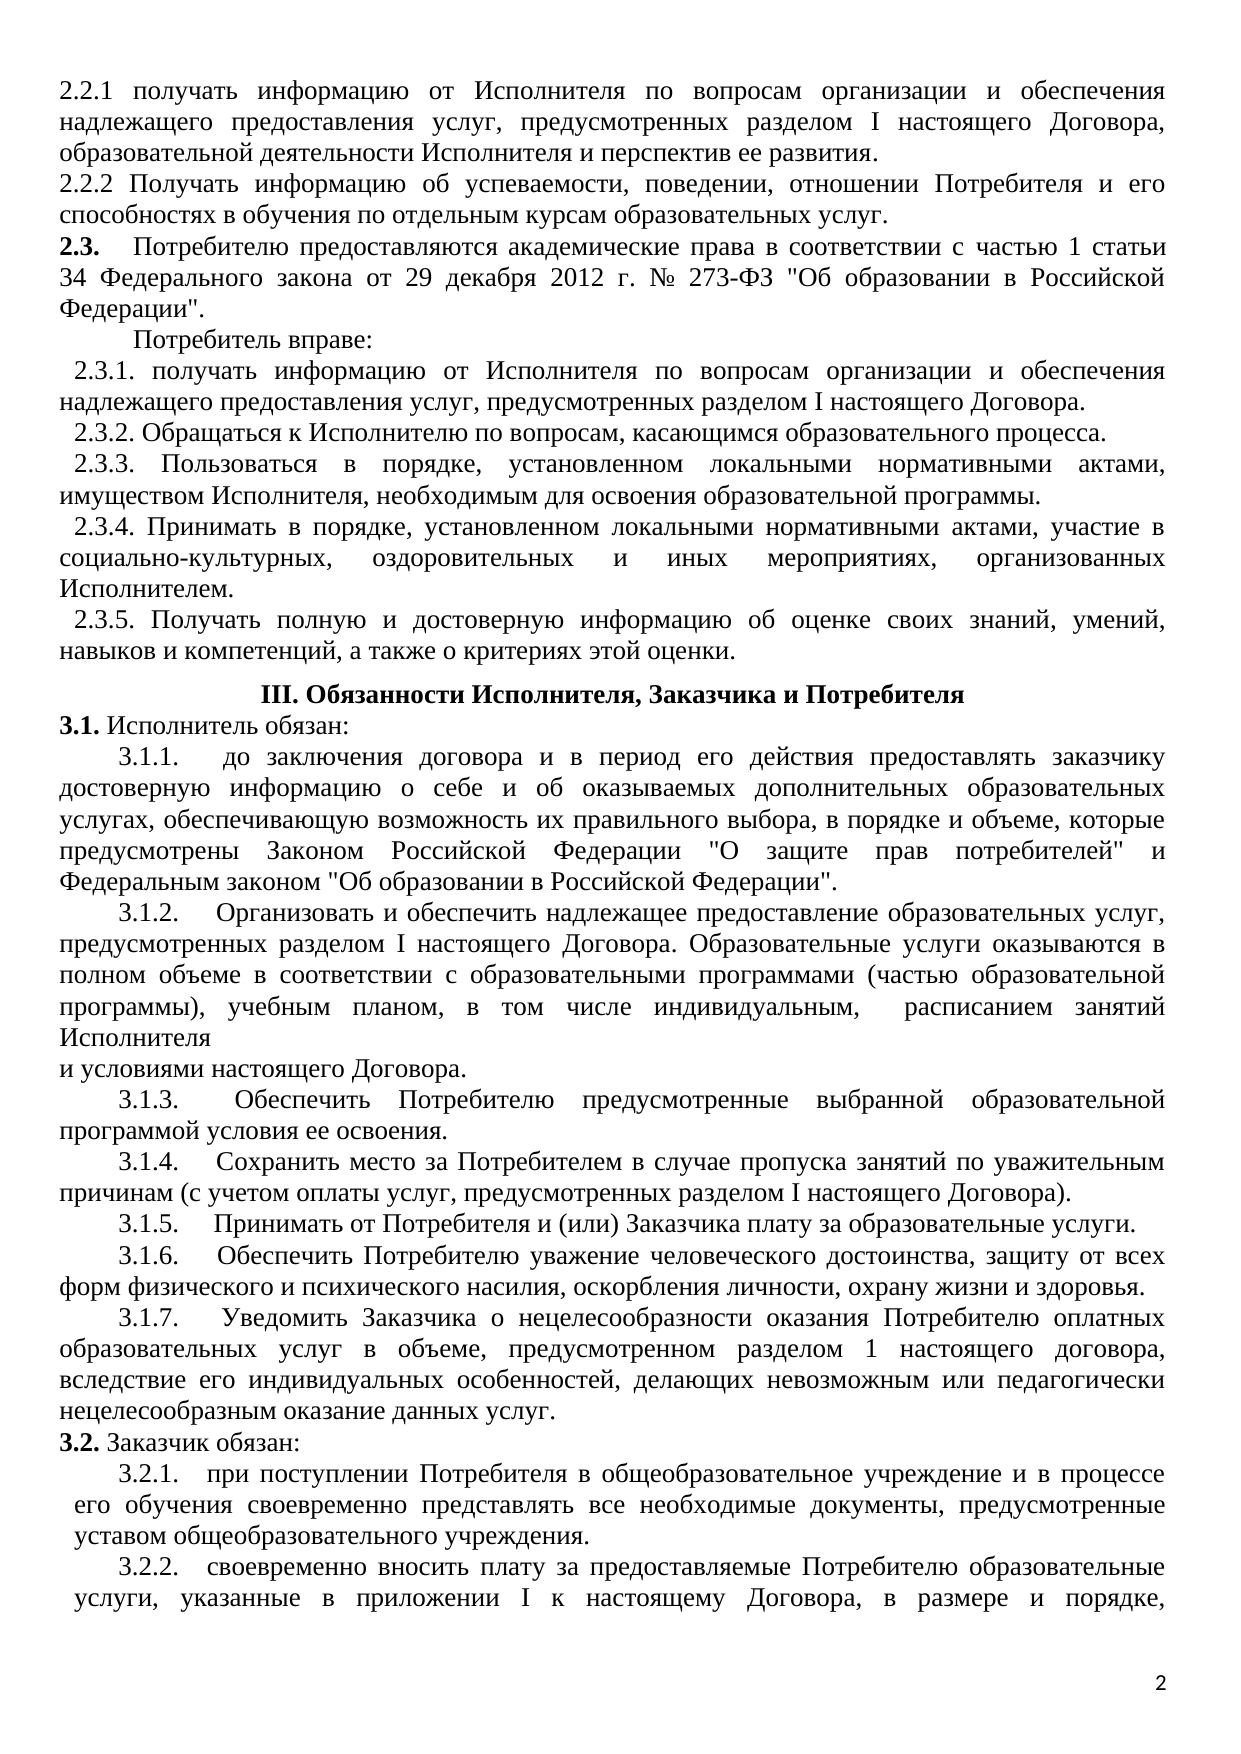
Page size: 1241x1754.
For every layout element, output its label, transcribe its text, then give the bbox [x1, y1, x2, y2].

list Уведомить Заказчика о нецелесообразности оказания Потребителю оплатных образовательных услуг в объеме, предусмотренном разделом 1 настоящего договора, вследствие его индивидуальных особенностей, делающих невозможным или педагогически нецелесообразным оказание данных услуг. [59, 1301, 1167, 1426]
text 3.2. Заказчик обязан: [59, 1426, 1167, 1457]
text и условиями настоящего Договора. [59, 1052, 1167, 1083]
list 2.2.1 получать информацию от Исполнителя по вопросам организации и обеспечения надлежащего предоставления услуг, предусмотренных разделом I настоящего Договора, образовательной деятельности Исполнителя и перспектив ее развития. [59, 74, 1167, 167]
list при поступлении Потребителя в общеобразовательное учреждение и в процессе его обучения своевременно представлять все необходимые документы, предусмотренные уставом общеобразовательного учреждения. [74, 1457, 1167, 1550]
list Потребителю предоставляются академические права в соответствии с частью 1 статьи 34 Федерального закона от 29 декабря 2012 г. № 273-ФЗ "Об образовании в Российской Федерации". [59, 229, 1167, 323]
list Обеспечить Потребителю уважение человеческого достоинства, защиту от всех форм физического и психического насилия, оскорбления личности, охрану жизни и здоровья. [59, 1239, 1167, 1301]
list до заключения договора и в период его действия предоставлять заказчику достоверную информацию о себе и об оказываемых дополнительных образовательных услугах, обеспечивающую возможность их правильного выбора, в порядке и объеме, которые предусмотрены Законом Российской Федерации "О защите прав потребителей" и Федеральным законом "Об образовании в Российской Федерации". [59, 740, 1167, 896]
list Сохранить место за Потребителем в случае пропуска занятий по уважительным причинам (с учетом оплаты услуг, предусмотренных разделом I настоящего Договора). [59, 1145, 1167, 1208]
text 2.3.1. получать информацию от Исполнителя по вопросам организации и обеспечения надлежащего предоставления услуг, предусмотренных разделом I настоящего Договора. [59, 354, 1167, 416]
list Потребитель вправе: [59, 323, 1167, 354]
list Принимать от Потребителя и (или) Заказчика плату за образовательные услуги. [59, 1208, 1167, 1239]
list Обеспечить Потребителю предусмотренные выбранной образовательной программой условия ее освоения. [59, 1083, 1167, 1145]
text 2.2.2 Получать информацию об успеваемости, поведении, отношении Потребителя и его способностях в обучения по отдельным курсам образовательных услуг. [59, 167, 1167, 229]
text 2.3.4. Принимать в порядке, установленном локальными нормативными актами, участие в социально-культурных, оздоровительных и иных мероприятиях, организованных Исполнителем. [59, 510, 1167, 603]
text III. Обязанности Исполнителя, Заказчика и Потребителя [59, 678, 1167, 709]
text 3.1. Исполнитель обязан: [59, 709, 1167, 740]
text 2.3.5. Получать полную и достоверную информацию об оценке своих знаний, умений, навыков и компетенций, а также о критериях этой оценки. [59, 603, 1167, 666]
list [74, 1550, 1167, 1612]
text 2.3.3. Пользоваться в порядке, установленном локальными нормативными актами, имуществом Исполнителя, необходимым для освоения образовательной программы. [59, 448, 1167, 510]
text 2.3.2. Обращаться к Исполнителю по вопросам, касающимся образовательного процесса. [59, 416, 1167, 448]
list Организовать и обеспечить надлежащее предоставление образовательных услуг, предусмотренных разделом I настоящего Договора. Образовательные услуги оказываются в полном объеме в соответствии с образовательными программами (частью образовательной программы), учебным планом, в том числе индивидуальным, расписанием занятий Исполнителя [59, 896, 1167, 1052]
